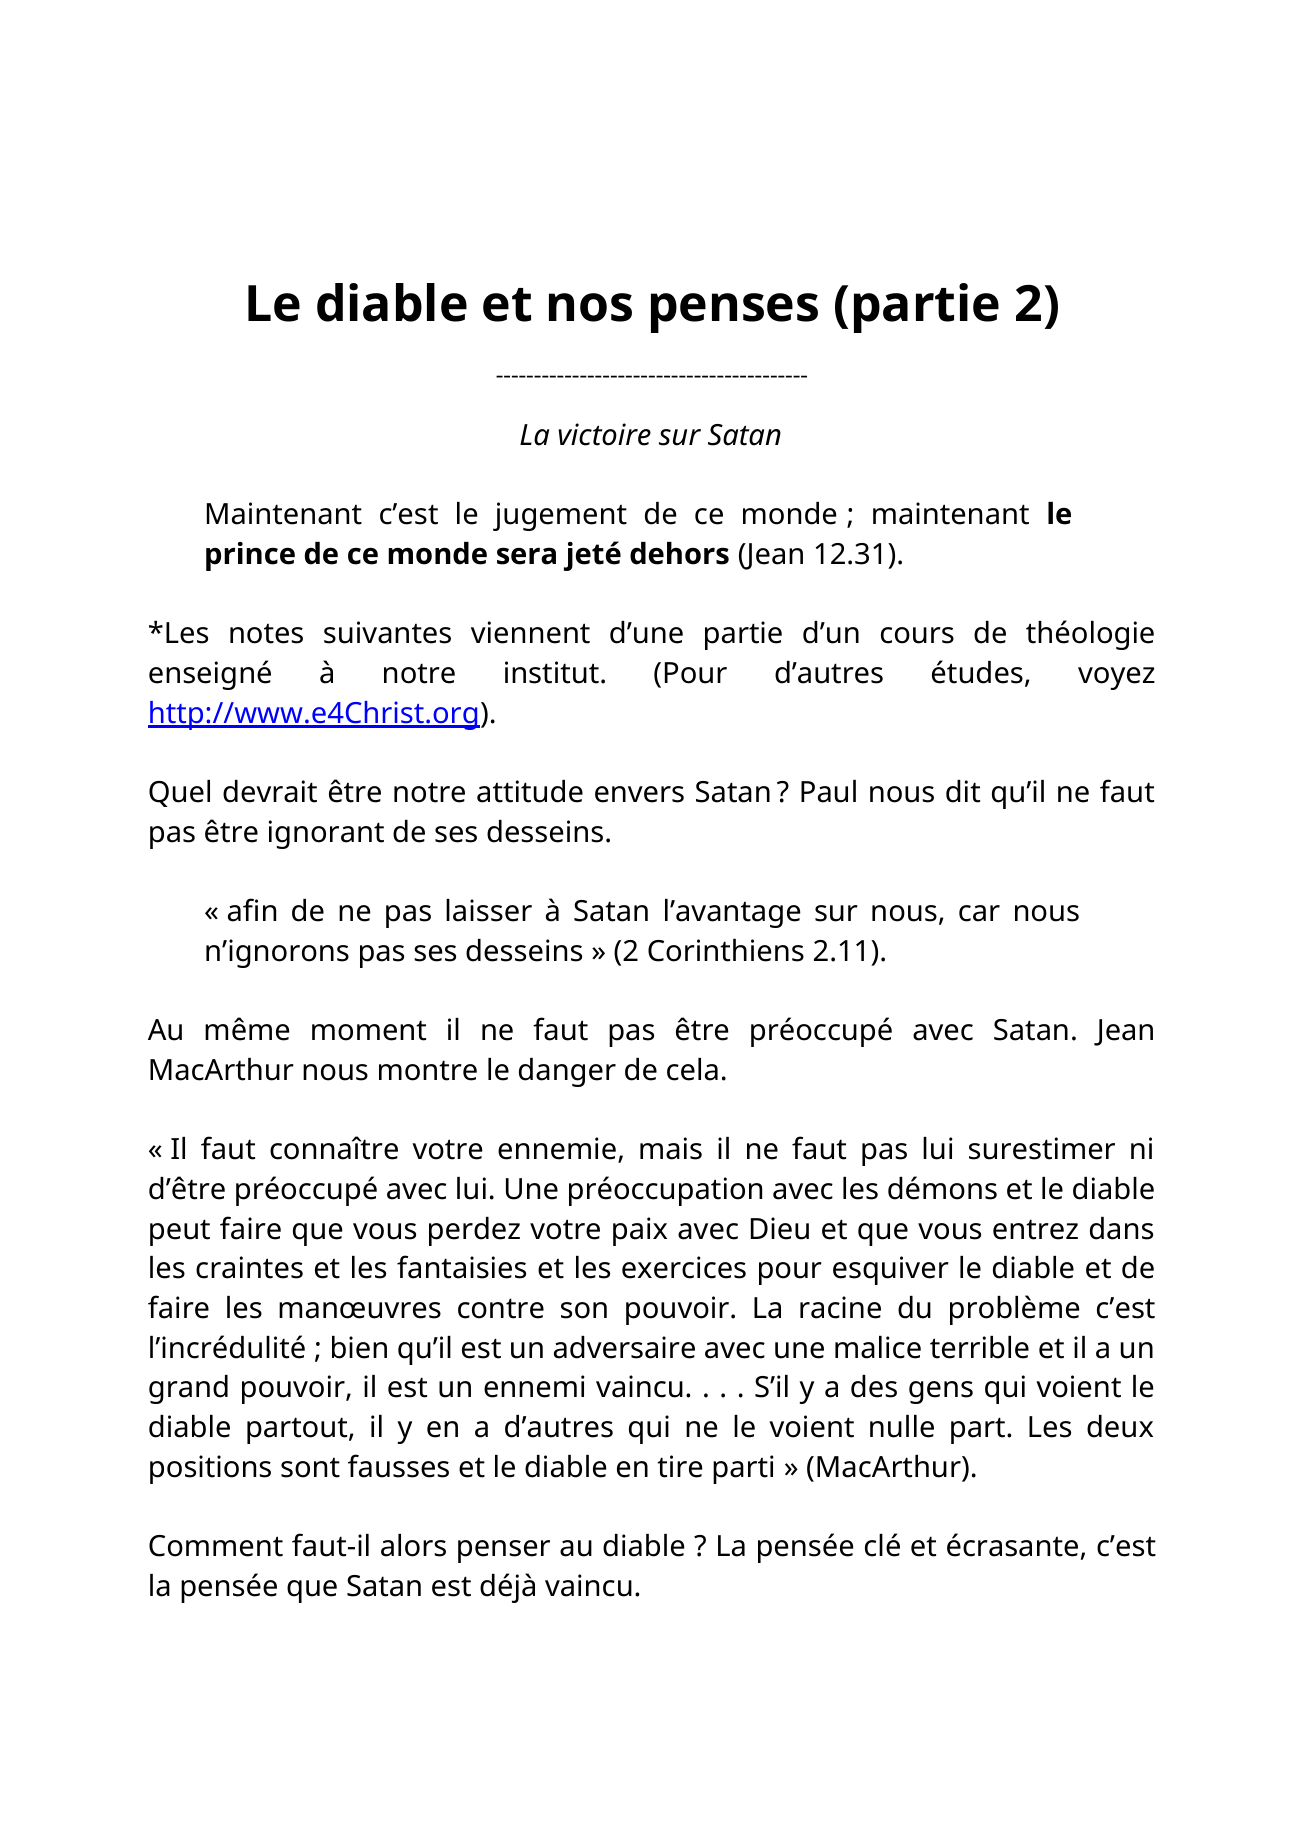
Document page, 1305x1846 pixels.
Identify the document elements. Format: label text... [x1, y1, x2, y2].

text *Les notes suivantes viennent d’une partie d’un cours de théologie enseigné à notre institut. (Pour d’autres études, voyez http://www.e4Christ.org). [148, 613, 1157, 732]
text « afin de ne pas laisser à Satan l’avantage sur nous, car nous n’ignorons pas ses desseins » (2 Corinthiens 2.11). [204, 890, 1081, 970]
text Au même moment il ne faut pas être préoccupé avec Satan. Jean MacArthur nous montre le danger de cela. [148, 1009, 1157, 1089]
text Quel devrait être notre attitude envers Satan ? Paul nous dit qu’il ne faut pas être ignorant de ses desseins. [148, 771, 1157, 851]
text Maintenant c’est le jugement de ce monde ; maintenant le prince de ce monde sera jeté dehors (Jean 12.31). [204, 493, 1072, 573]
text ----------------------------------------- [148, 361, 1157, 414]
subtitle Le diable et nos penses (partie 2) [148, 268, 1157, 336]
text « Il faut connaître votre ennemie, mais il ne faut pas lui surestimer ni d’être préoccupé avec lui. Une préoccupation avec les démons et le diable peut faire que vous perdez votre paix avec Dieu et que vous entrez dans les craintes et les fantaisies et les exercices pour esquiver le diable et de faire les manœuvres contre son pouvoir. La racine du problème c’est l’incrédulité ; bien qu’il est un adversaire avec une malice terrible et il a un grand pouvoir, il est un ennemi vaincu. . . . S’il y a des gens qui voient le diable partout, il y en a d’autres qui ne le voient nulle part. Les deux positions sont fausses et le diable en tire parti » (MacArthur). [148, 1128, 1157, 1486]
subtitle La victoire sur Satan [148, 414, 1157, 454]
text Comment faut-il alors penser au diable ? La pensée clé et écrasante, c’est la pensée que Satan est déjà vaincu. [148, 1525, 1157, 1605]
